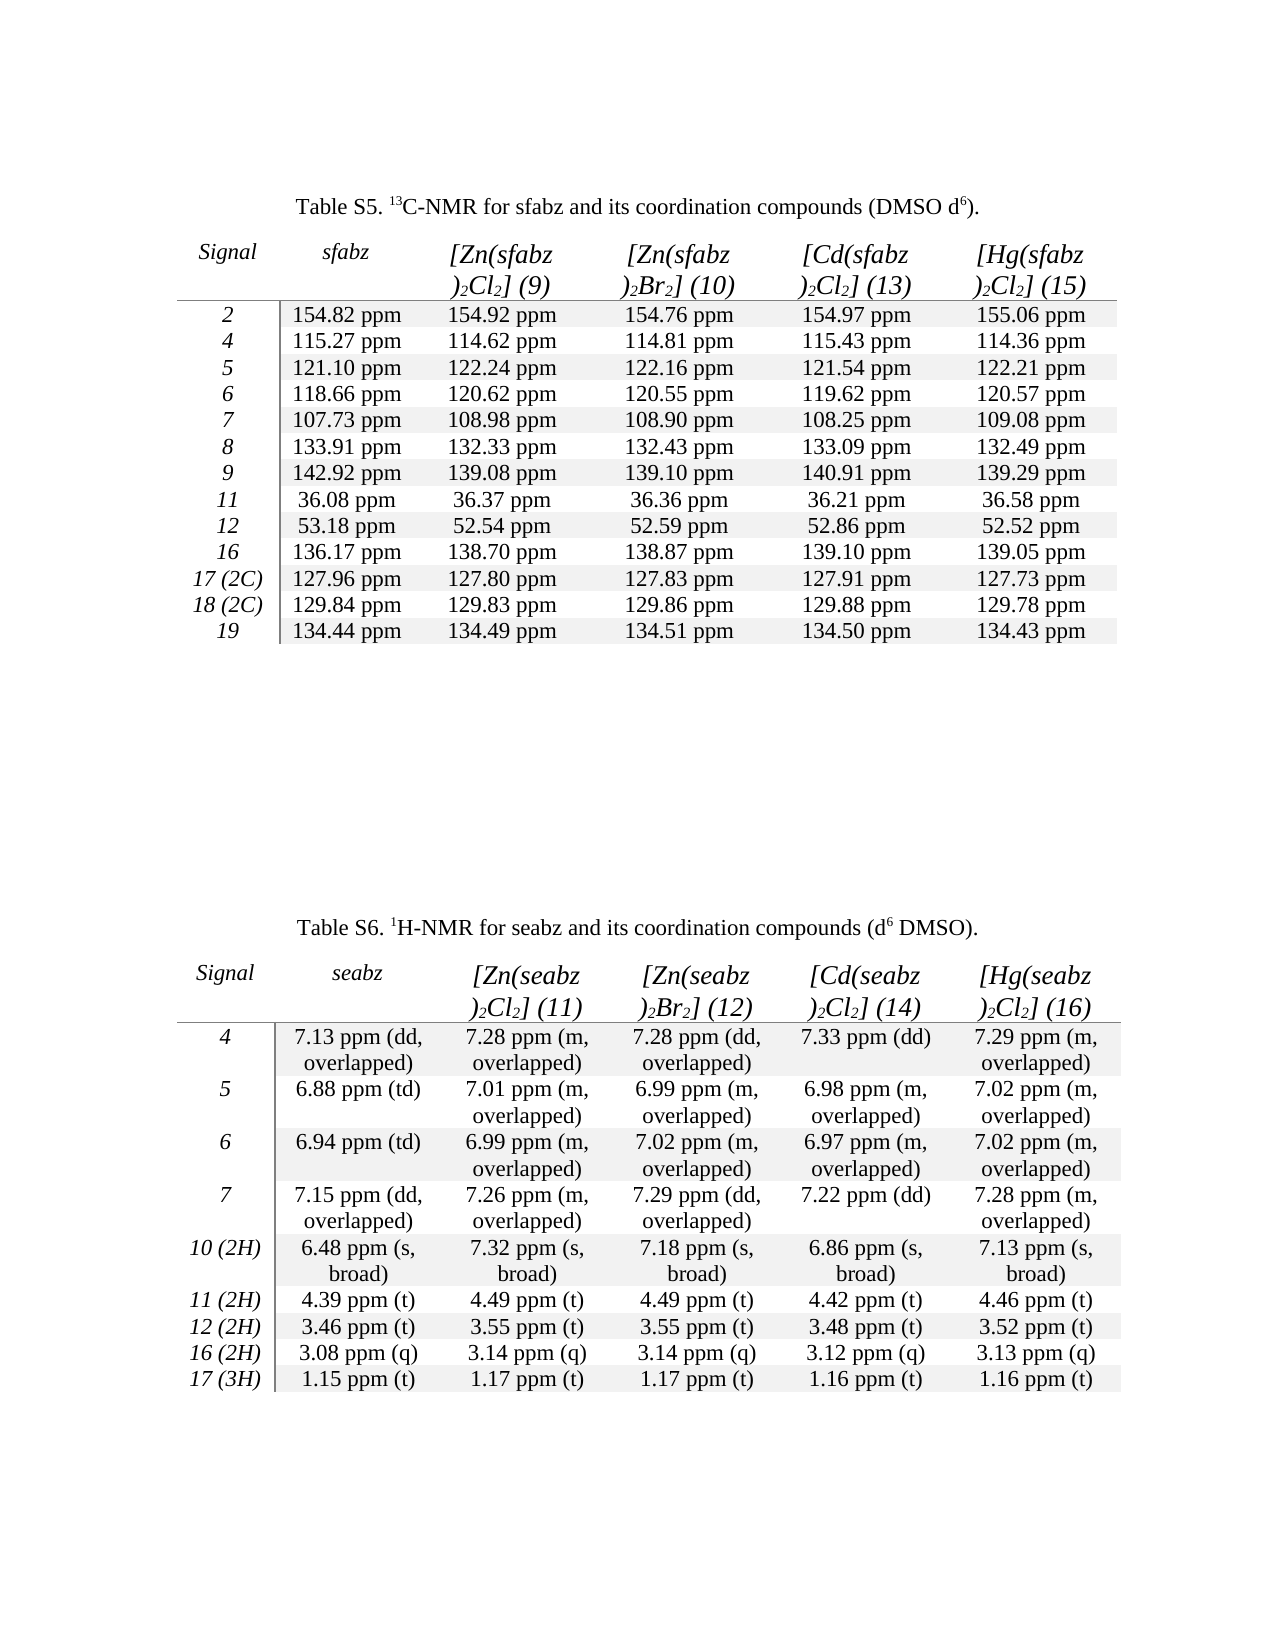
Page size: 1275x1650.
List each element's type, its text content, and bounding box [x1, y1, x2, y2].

table_cell 127.83 ppm [591, 565, 768, 591]
table_cell 7.32 ppm (s, broad) [442, 1234, 613, 1286]
table_cell 139.05 ppm [945, 538, 1117, 565]
table_cell 133.91 ppm [281, 433, 413, 459]
table_header [Zn(seabz)2Br2] (12) [613, 960, 781, 1022]
table_cell 127.73 ppm [945, 565, 1117, 591]
table_cell 139.10 ppm [768, 538, 945, 565]
table_cell 6.94 ppm (td) [276, 1128, 442, 1181]
table_cell 36.58 ppm [945, 486, 1117, 512]
table_cell 120.57 ppm [945, 380, 1117, 407]
table_cell 154.92 ppm [413, 301, 591, 327]
table_cell 140.91 ppm [768, 459, 945, 486]
table_cell 1.17 ppm (t) [442, 1365, 613, 1392]
table_cell 7.28 ppm (m, overlapped) [442, 1023, 613, 1076]
table_cell 1.15 ppm (t) [276, 1365, 442, 1392]
table_cell 36.08 ppm [281, 486, 413, 512]
table_cell 2 [177, 301, 279, 327]
table_cell 139.29 ppm [945, 459, 1117, 486]
table_cell 7.29 ppm (dd, overlapped) [613, 1181, 781, 1234]
text Table S6. 1H-NMR for seabz and its coordination compounds (d6 DMSO). [177, 914, 1098, 941]
table_cell 154.82 ppm [281, 301, 413, 327]
table_cell 120.62 ppm [413, 380, 591, 407]
table_cell 115.43 ppm [768, 328, 945, 354]
table_cell 3.14 ppm (q) [613, 1339, 781, 1365]
table_header seabz [275, 960, 442, 1022]
table_cell 122.21 ppm [945, 354, 1117, 380]
table_cell 121.10 ppm [281, 354, 413, 380]
table_header [Zn(sfabz)2Br2] (10) [591, 238, 768, 300]
table_cell 129.78 ppm [945, 591, 1117, 617]
table_cell 132.33 ppm [413, 433, 591, 459]
table_header [Cd(seabz)2Cl2] (14) [781, 960, 951, 1022]
table_cell 16 [177, 538, 279, 565]
table_cell 120.55 ppm [591, 380, 768, 407]
table_cell 4 [177, 1023, 274, 1076]
table_cell 139.10 ppm [591, 459, 768, 486]
table_header [Hg(seabz)2Cl2] (16) [951, 960, 1121, 1022]
table_cell 1.16 ppm (t) [951, 1365, 1121, 1392]
table_cell 134.43 ppm [945, 618, 1117, 644]
table_cell 3.55 ppm (t) [442, 1313, 613, 1339]
table_cell 4.49 ppm (t) [442, 1286, 613, 1313]
table_cell 11 [177, 486, 279, 512]
table_cell 7.02 ppm (m, overlapped) [951, 1076, 1121, 1128]
table_cell 121.54 ppm [768, 354, 945, 380]
table_cell 7.15 ppm (dd, overlapped) [276, 1181, 442, 1234]
table_cell 17 (3H) [177, 1365, 274, 1392]
table_cell 6 [177, 380, 279, 407]
table_cell 114.81 ppm [591, 328, 768, 354]
table_cell 6.88 ppm (td) [276, 1076, 442, 1128]
table_cell 36.21 ppm [768, 486, 945, 512]
table_cell 10 (2H) [177, 1234, 274, 1286]
table_cell 7.28 ppm (m, overlapped) [951, 1181, 1121, 1234]
table_cell 8 [177, 433, 279, 459]
table_cell 133.09 ppm [768, 433, 945, 459]
table_cell 7.22 ppm (dd) [781, 1181, 951, 1234]
table_cell 139.08 ppm [413, 459, 591, 486]
table_cell 4.39 ppm (t) [276, 1286, 442, 1313]
table_cell 6 [177, 1128, 274, 1181]
table_cell 3.13 ppm (q) [951, 1339, 1121, 1365]
table_header [Hg(sfabz)2Cl2] (15) [945, 238, 1117, 300]
table_cell 7.29 ppm (m, overlapped) [951, 1023, 1121, 1076]
table_cell 9 [177, 459, 279, 486]
table_cell 4.42 ppm (t) [781, 1286, 951, 1313]
table_cell 7 [177, 407, 279, 433]
table_cell 3.08 ppm (q) [276, 1339, 442, 1365]
table_cell 5 [177, 354, 279, 380]
table_cell 53.18 ppm [281, 512, 413, 538]
table_cell 127.96 ppm [281, 565, 413, 591]
table_cell 142.92 ppm [281, 459, 413, 486]
table_cell 108.98 ppm [413, 407, 591, 433]
table_cell 114.36 ppm [945, 328, 1117, 354]
table_cell 7.13 ppm (s, broad) [951, 1234, 1121, 1286]
table_cell 4.49 ppm (t) [613, 1286, 781, 1313]
table_cell 4 [177, 328, 279, 354]
table_cell 134.51 ppm [591, 618, 768, 644]
table_cell 127.91 ppm [768, 565, 945, 591]
table_header [Cd(sfabz)2Cl2] (13) [768, 238, 945, 300]
table_cell 155.06 ppm [945, 301, 1117, 327]
table_cell 7.28 ppm (dd, overlapped) [613, 1023, 781, 1076]
table_cell 52.59 ppm [591, 512, 768, 538]
table_cell 18 (2C) [177, 591, 279, 617]
table_cell 134.44 ppm [281, 618, 413, 644]
table_cell 3.14 ppm (q) [442, 1339, 613, 1365]
table_cell 7.18 ppm (s, broad) [613, 1234, 781, 1286]
table_cell 129.86 ppm [591, 591, 768, 617]
table_cell 109.08 ppm [945, 407, 1117, 433]
table_cell 7.26 ppm (m, overlapped) [442, 1181, 613, 1234]
table_cell 7.33 ppm (dd) [781, 1023, 951, 1076]
table_cell 17 (2C) [177, 565, 279, 591]
table_header Signal [177, 238, 280, 300]
table_cell 19 [177, 618, 279, 644]
table_cell 119.62 ppm [768, 380, 945, 407]
table_cell 4.46 ppm (t) [951, 1286, 1121, 1313]
table_header Signal [177, 960, 275, 1022]
table_cell 134.49 ppm [413, 618, 591, 644]
table_cell 5 [177, 1076, 274, 1128]
table_cell 6.86 ppm (s, broad) [781, 1234, 951, 1286]
table_cell 132.43 ppm [591, 433, 768, 459]
table_cell 3.48 ppm (t) [781, 1313, 951, 1339]
table_cell 129.88 ppm [768, 591, 945, 617]
table_cell 7 [177, 1181, 274, 1234]
table_cell 6.98 ppm (m, overlapped) [781, 1076, 951, 1128]
table_cell 16 (2H) [177, 1339, 274, 1365]
table_cell 136.17 ppm [281, 538, 413, 565]
table_cell 118.66 ppm [281, 380, 413, 407]
table_cell 108.25 ppm [768, 407, 945, 433]
table_cell 154.76 ppm [591, 301, 768, 327]
table_cell 3.55 ppm (t) [613, 1313, 781, 1339]
table_cell 129.83 ppm [413, 591, 591, 617]
table_cell 1.16 ppm (t) [781, 1365, 951, 1392]
table_cell 108.90 ppm [591, 407, 768, 433]
table_cell 132.49 ppm [945, 433, 1117, 459]
text Table S5. 13C-NMR for sfabz and its coordination compounds (DMSO d6). [177, 193, 1098, 219]
table_cell 6.48 ppm (s, broad) [276, 1234, 442, 1286]
table_cell 107.73 ppm [281, 407, 413, 433]
table_header sfabz [280, 238, 413, 300]
table_cell 3.46 ppm (t) [276, 1313, 442, 1339]
table_cell 134.50 ppm [768, 618, 945, 644]
table_cell 154.97 ppm [768, 301, 945, 327]
table_cell 52.54 ppm [413, 512, 591, 538]
table_cell 6.97 ppm (m, overlapped) [781, 1128, 951, 1181]
table_cell 1.17 ppm (t) [613, 1365, 781, 1392]
table_cell 129.84 ppm [281, 591, 413, 617]
table_cell 12 [177, 512, 279, 538]
table_cell 138.70 ppm [413, 538, 591, 565]
table_header [Zn(sfabz)2Cl2] (9) [413, 238, 591, 300]
table_cell 114.62 ppm [413, 328, 591, 354]
table_cell 115.27 ppm [281, 328, 413, 354]
table_cell 6.99 ppm (m, overlapped) [613, 1076, 781, 1128]
table_cell 52.86 ppm [768, 512, 945, 538]
table_cell 52.52 ppm [945, 512, 1117, 538]
table_cell 36.37 ppm [413, 486, 591, 512]
table_cell 7.02 ppm (m, overlapped) [613, 1128, 781, 1181]
table_cell 11 (2H) [177, 1286, 274, 1313]
table_cell 12 (2H) [177, 1313, 274, 1339]
table_cell 7.02 ppm (m, overlapped) [951, 1128, 1121, 1181]
table_cell 122.24 ppm [413, 354, 591, 380]
table_cell 138.87 ppm [591, 538, 768, 565]
table_cell 7.13 ppm (dd, overlapped) [276, 1023, 442, 1076]
table_cell 6.99 ppm (m, overlapped) [442, 1128, 613, 1181]
table_cell 3.12 ppm (q) [781, 1339, 951, 1365]
table_cell 7.01 ppm (m, overlapped) [442, 1076, 613, 1128]
table_cell 122.16 ppm [591, 354, 768, 380]
table_cell 3.52 ppm (t) [951, 1313, 1121, 1339]
table_header [Zn(seabz)2Cl2] (11) [442, 960, 613, 1022]
table_cell 36.36 ppm [591, 486, 768, 512]
table_cell 127.80 ppm [413, 565, 591, 591]
